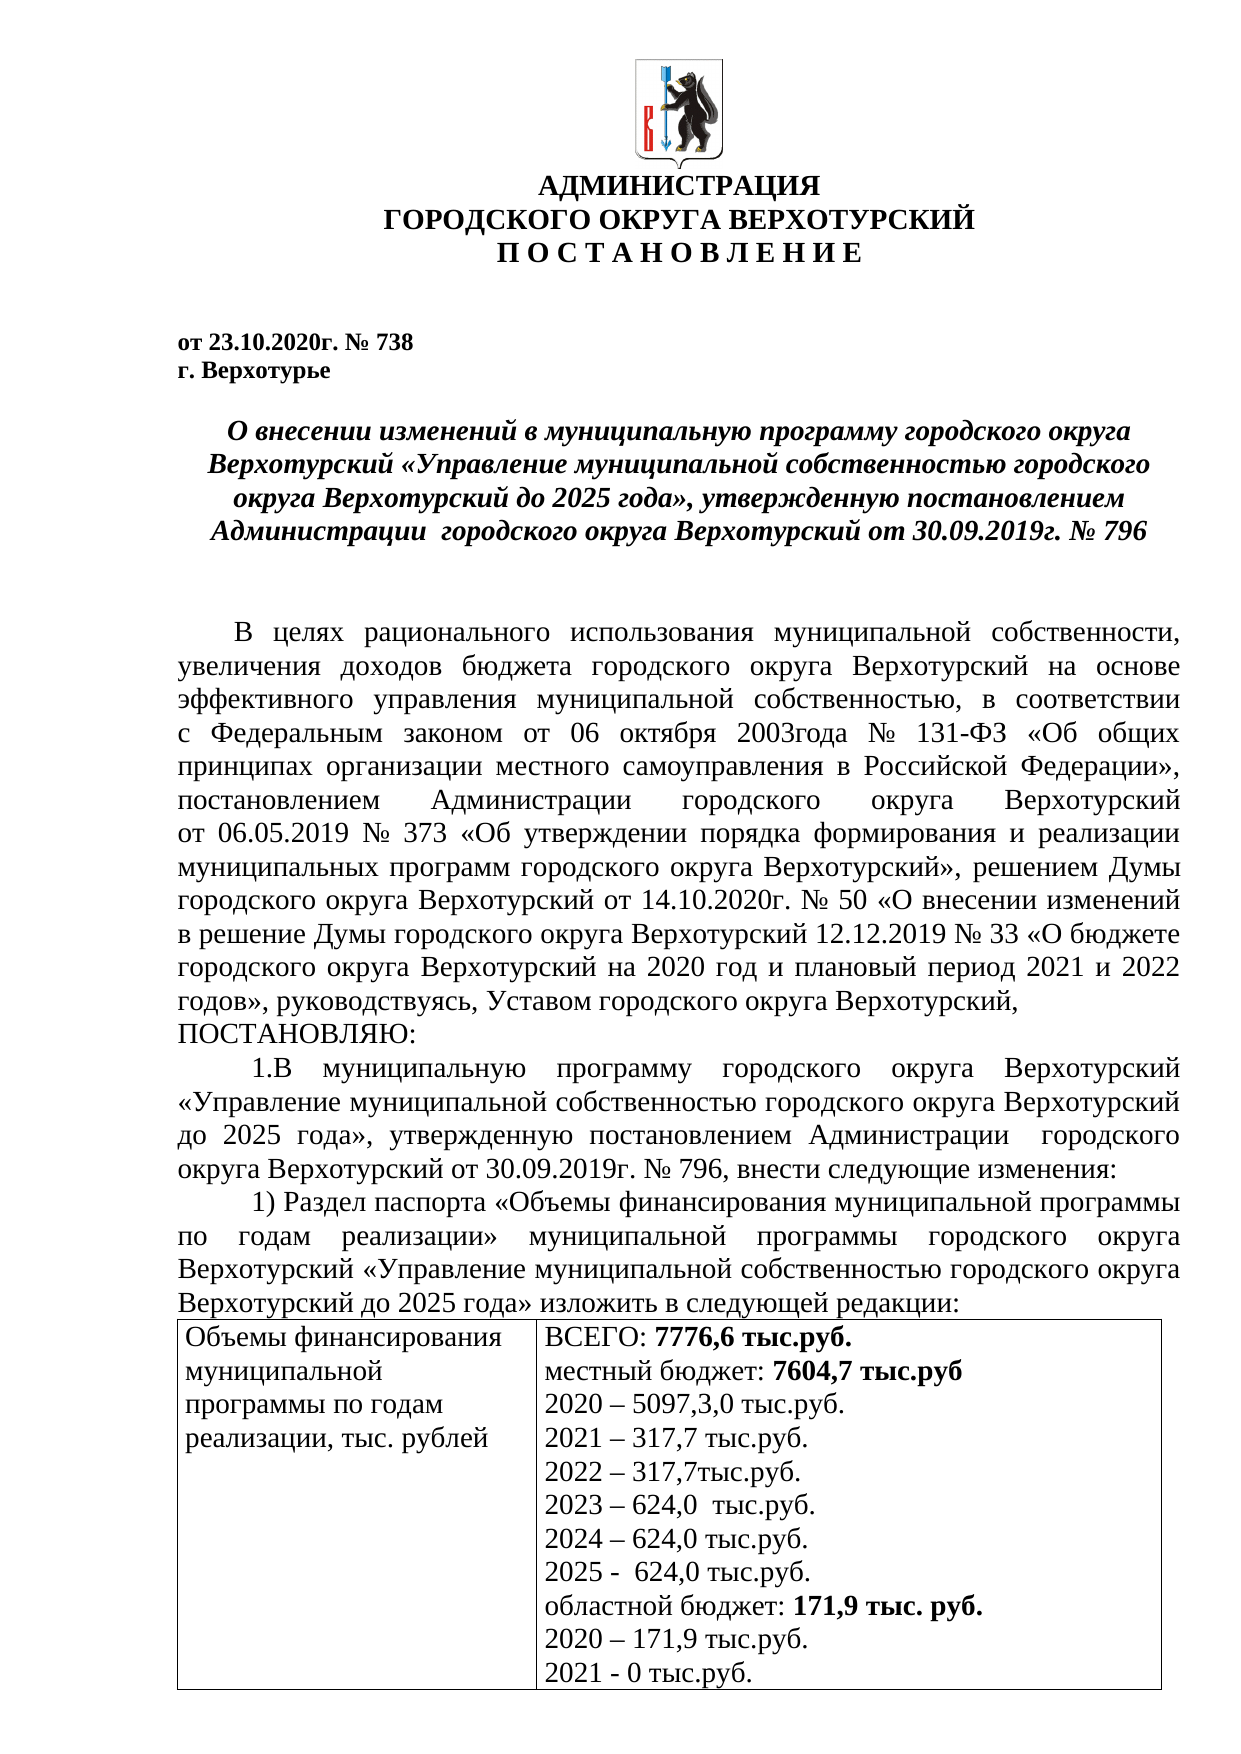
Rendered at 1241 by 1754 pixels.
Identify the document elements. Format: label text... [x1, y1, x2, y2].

text ГОРОДСКОГО ОКРУГА ВЕРХОТУРСКИЙ [177, 202, 1181, 236]
text 1) Раздел паспорта «Объемы финансирования муниципальной программы по годам реализации» муниципальной программы городского округа Верхотурский «Управление муниципальной собственностью городского округа Верхотурский до 2025 года» изложить в следующей редакции: [177, 1184, 1181, 1318]
text г. Верхотурье [177, 355, 1181, 384]
text О внесении изменений в муниципальную программу городского округа Верхотурский «Управление муниципальной собственностью городского округа Верхотурский до 2025 года», утвержденную постановлением Администрации городского округа Верхотурский от 30.09.2019г. № 796 [177, 413, 1181, 547]
text от 23.10.2020г. № 738 [177, 327, 1181, 355]
picture [635, 59, 723, 169]
text П О С Т А Н О В Л Е Н И Е [177, 236, 1181, 269]
text АДМИНИСТРАЦИЯ [177, 168, 1181, 202]
text 1.В муниципальную программу городского округа Верхотурский «Управление муниципальной собственностью городского округа Верхотурский до 2025 года», утвержденную постановлением Администрации городского округа Верхотурский от 30.09.2019г. № 796, внести следующие изменения: [177, 1050, 1181, 1184]
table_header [537, 1320, 1161, 1688]
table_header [178, 1320, 536, 1688]
text В целях рационального использования муниципальной собственности, увеличения доходов бюджета городского округа Верхотурский на основе эффективного управления муниципальной собственностью, в соответствии с Федеральным законом от 06 октября 2003года № 131-ФЗ «Об общих принципах организации местного самоуправления в Российской Федерации», постановлением Администрации городского округа Верхотурский от 06.05.2019 № 373 «Об утверждении порядка формирования и реализации муниципальных программ городского округа Верхотурский», решением Думы городского округа Верхотурский от 14.10.2020г. № 50 «О внесении изменений в решение Думы городского округа Верхотурский 12.12.2019 № 33 «О бюджете городского округа Верхотурский на 2020 год и плановый период 2021 и 2022 годов», руководствуясь, Уставом городского округа Верхотурский, [177, 614, 1181, 1017]
text ПОСТАНОВЛЯЮ: [177, 1017, 1181, 1050]
